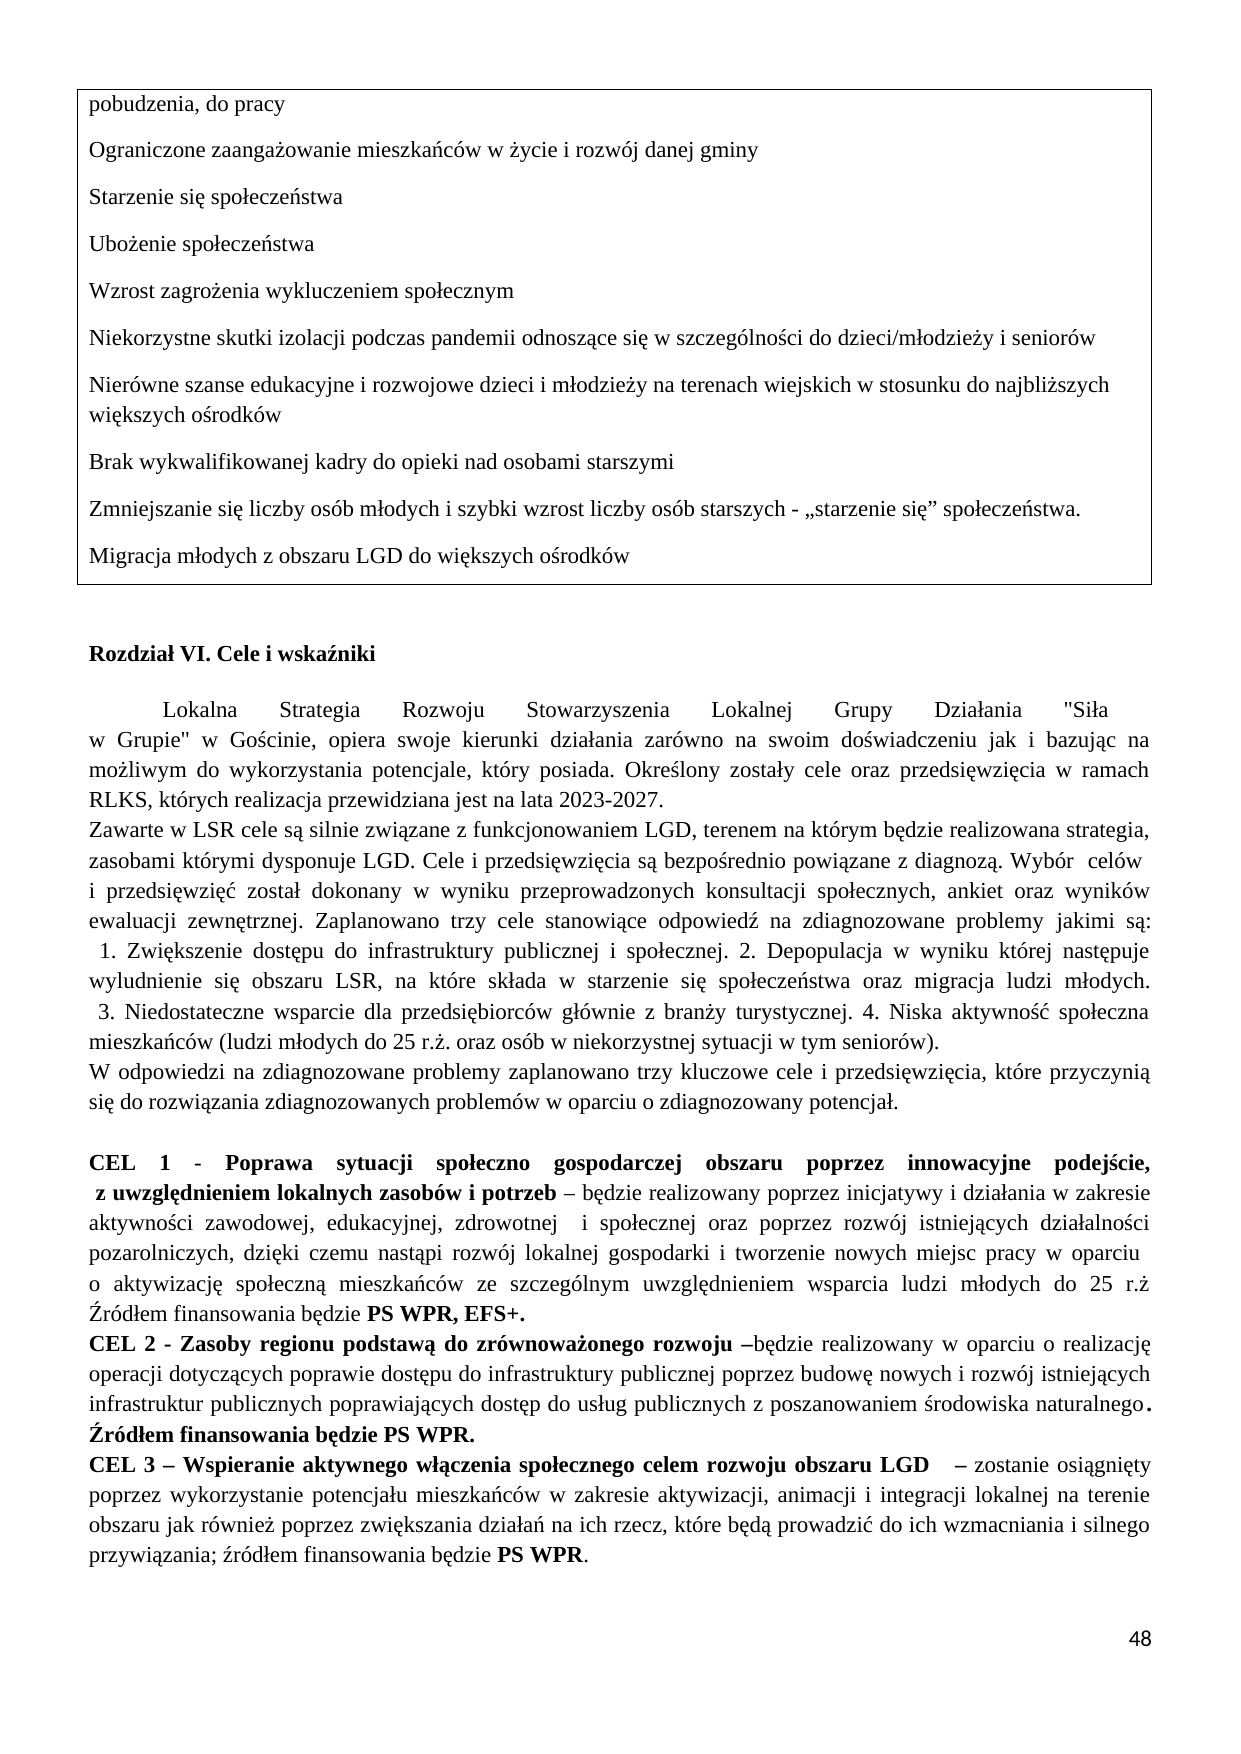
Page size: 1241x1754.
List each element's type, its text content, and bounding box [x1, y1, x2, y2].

text CEL 1 - Poprawa sytuacji społeczno gospodarczej obszaru poprzez innowacyjne podejście, z uwzględnieniem lokalnych zasobów i potrzeb – będzie realizowany poprzez inicjatywy i działania w zakresie aktywności zawodowej, edukacyjnej, zdrowotnej i społecznej oraz poprzez rozwój istniejących działalności pozarolniczych, dzięki czemu nastąpi rozwój lokalnej gospodarki i tworzenie nowych miejsc pracy w oparciu o aktywizację społeczną mieszkańców ze szczególnym uwzględnieniem wsparcia ludzi młodych do 25 r.ż Źródłem finansowania będzie PS WPR, EFS+. [89, 1236, 1152, 1270]
text CEL 1 - Poprawa sytuacji społeczno gospodarczej obszaru poprzez innowacyjne podejście, z uwzględnieniem lokalnych zasobów i potrzeb – będzie realizowany poprzez inicjatywy i działania w zakresie aktywności zawodowej, edukacyjnej, zdrowotnej i społecznej oraz poprzez rozwój istniejących działalności pozarolniczych, dzięki czemu nastąpi rozwój lokalnej gospodarki i tworzenie nowych miejsc pracy w oparciu o aktywizację społeczną mieszkańców ze szczególnym uwzględnieniem wsparcia ludzi młodych do 25 r.ż Źródłem finansowania będzie PS WPR, EFS+. [89, 1149, 1152, 1209]
text CEL 2 - Zasoby regionu podstawą do zrównoważonego rozwoju –będzie realizowany w oparciu o realizację operacji dotyczących poprawie dostępu do infrastruktury publicznej poprzez budowę nowych i rozwój istniejących infrastruktur publicznych poprawiających dostęp do usług publicznych z poszanowaniem środowiska naturalnego. Źródłem finansowania będzie PS WPR. [89, 1417, 1152, 1447]
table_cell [78, 90, 1151, 584]
text Zawarte w LSR cele są silnie związane z funkcjonowaniem LGD, terenem na którym będzie realizowana strategia, zasobami którymi dysponuje LGD. Cele i przedsięwzięcia są bezpośrednio powiązane z diagnozą. Wybór celów i przedsięwzięć został dokonany w wyniku przeprowadzonych konsultacji społecznych, ankiet oraz wyników ewaluacji zewnętrznej. Zaplanowano trzy cele stanowiące odpowiedź na zdiagnozowane problemy jakimi są: 1. Zwiększenie dostępu do infrastruktury publicznej i społecznej. 2. Depopulacja w wyniku której następuje wyludnienie się obszaru LSR, na które składa w starzenie się społeczeństwa oraz migracja ludzi młodych. 3. Niedostateczne wsparcie dla przedsiębiorców głównie z branży turystycznej. 4. Niska aktywność społeczna mieszkańców (ludzi młodych do 25 r.ż. oraz osób w niekorzystnej sytuacji w tym seniorów). [89, 816, 1152, 1054]
text CEL 2 - Zasoby regionu podstawą do zrównoważonego rozwoju –będzie realizowany w oparciu o realizację operacji dotyczących poprawie dostępu do infrastruktury publicznej poprzez budowę nowych i rozwój istniejących infrastruktur publicznych poprawiających dostęp do usług publicznych z poszanowaniem środowiska naturalnego. Źródłem finansowania będzie PS WPR. [89, 1330, 1152, 1360]
text Lokalna Strategia Rozwoju Stowarzyszenia Lokalnej Grupy Działania "Siła w Grupie" w Gościnie, opiera swoje kierunki działania zarówno na swoim doświadczeniu jak i bazując na możliwym do wykorzystania potencjale, który posiada. Określony zostały cele oraz przedsięwzięcia w ramach RLKS, których realizacja przewidziana jest na lata 2023-2027. [89, 696, 1152, 813]
text Rozdział VI. Cele i wskaźniki [89, 640, 1152, 667]
text W odpowiedzi na zdiagnozowane problemy zaplanowano trzy kluczowe cele i przedsięwzięcia, które przyczynią się do rozwiązania zdiagnozowanych problemów w oparciu o zdiagnozowany potencjał. [89, 1058, 1152, 1115]
text CEL 3 – Wspieranie aktywnego włączenia społecznego celem rozwoju obszaru LGD – zostanie osiągnięty poprzez wykorzystanie potencjału mieszkańców w zakresie aktywizacji, animacji i integracji lokalnej na terenie obszaru jak również poprzez zwiększania działań na ich rzecz, które będą prowadzić do ich wzmacniania i silnego przywiązania; źródłem finansowania będzie PS WPR. [89, 1451, 1152, 1568]
